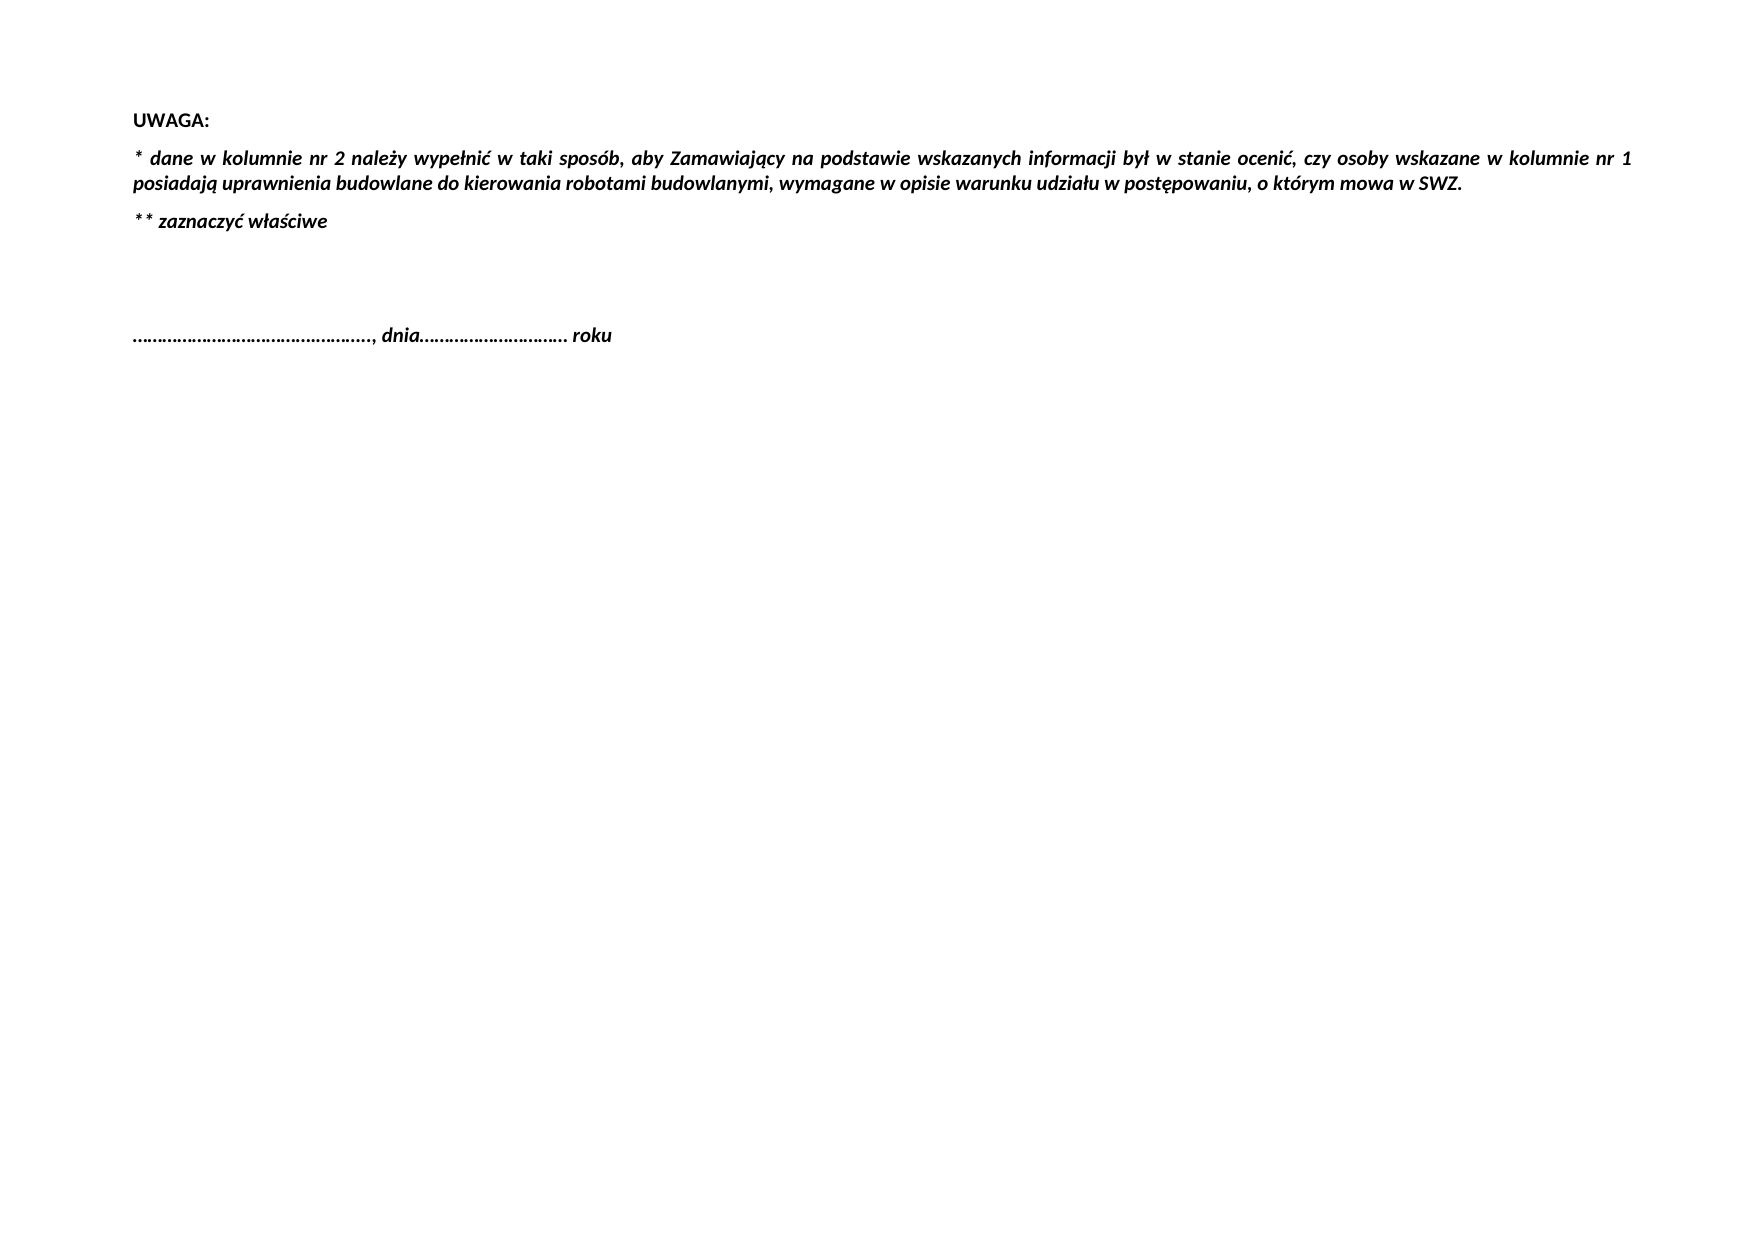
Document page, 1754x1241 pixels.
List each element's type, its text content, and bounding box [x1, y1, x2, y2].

text UWAGA: [133, 107, 1636, 133]
text ……………………………….……….., dnia………………………… roku [133, 322, 1636, 348]
text ** zaznaczyć właściwe [133, 208, 1636, 234]
text * dane w kolumnie nr 2 należy wypełnić w taki sposób, aby Zamawiający na podstawie wskazanych informacji był w stanie ocenić, czy osoby wskazane w kolumnie nr 1 posiadają uprawnienia budowlane do kierowania robotami budowlanymi, wymagane w opisie warunku udziału w postępowaniu, o którym mowa w SWZ. [133, 145, 1636, 196]
